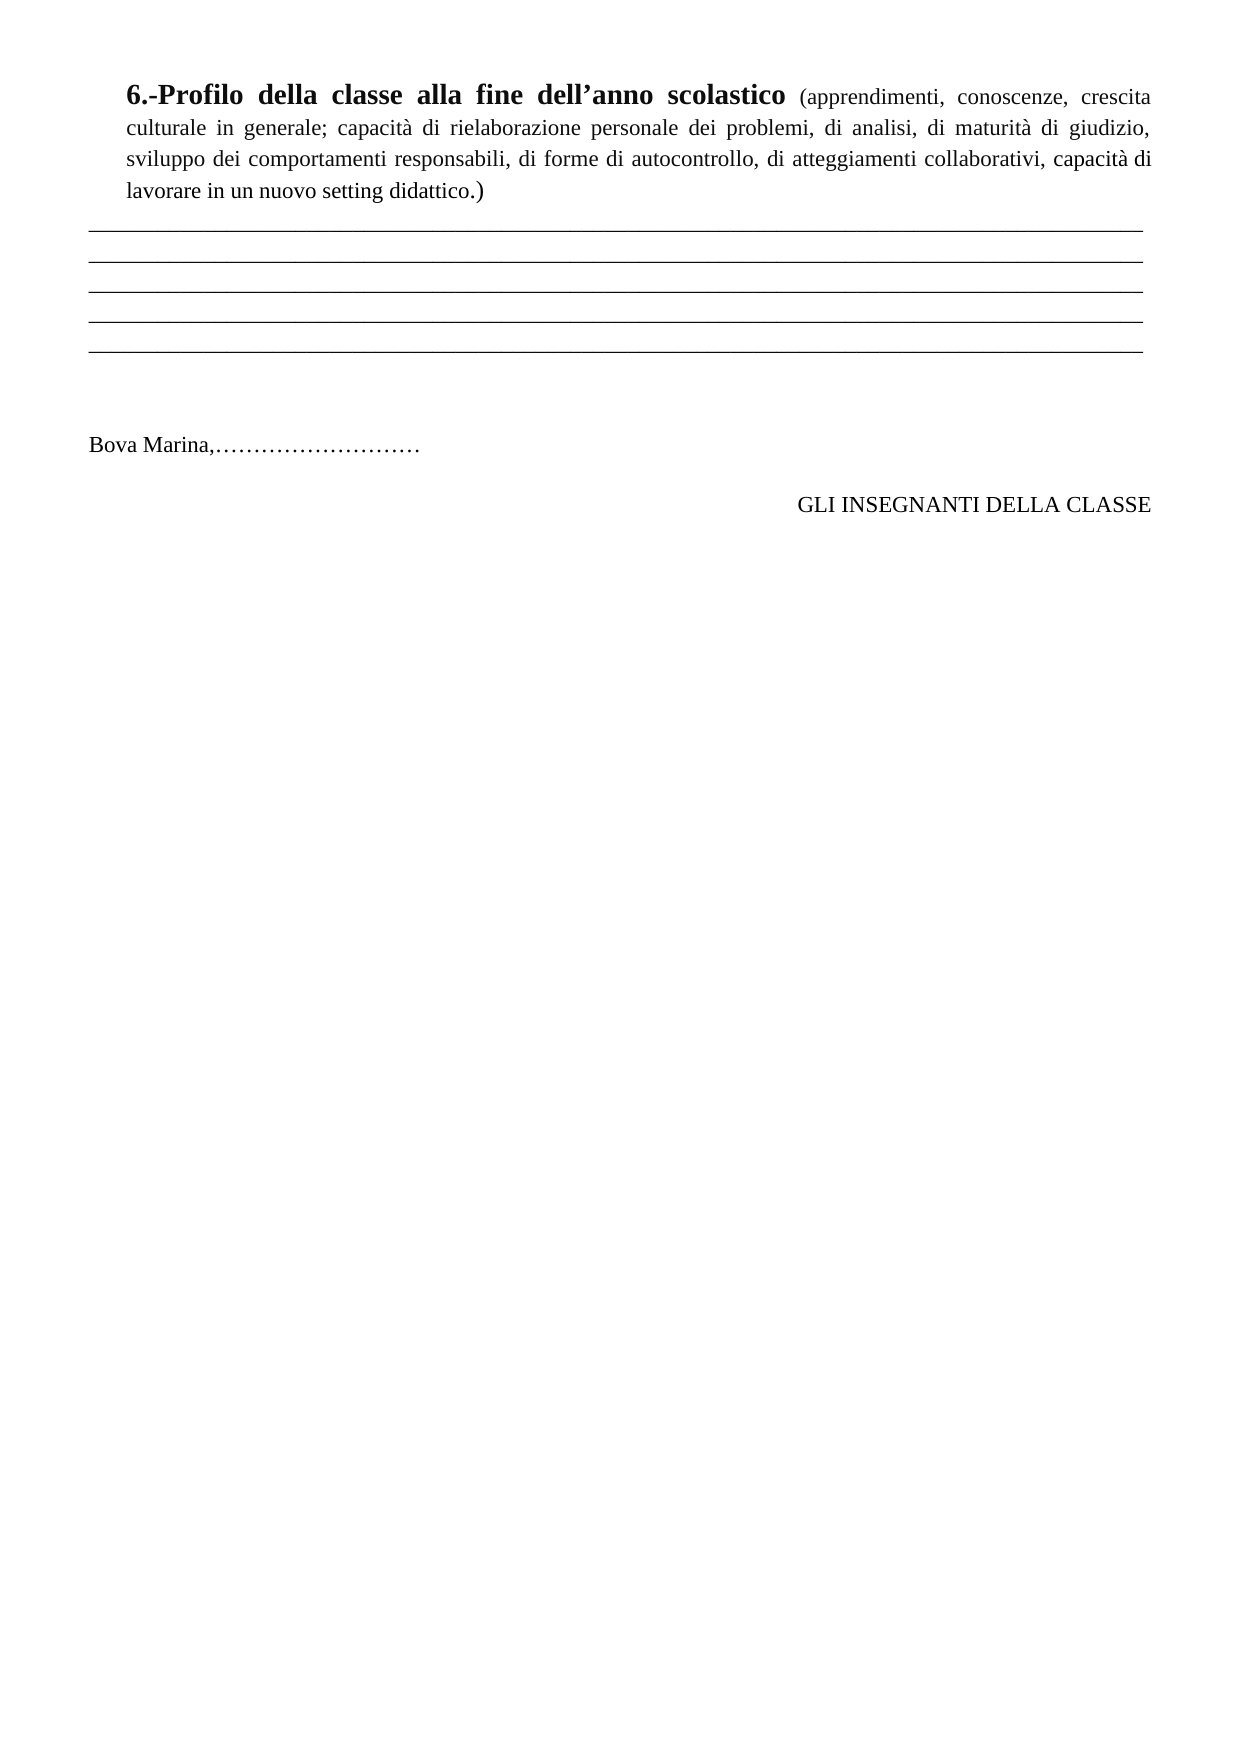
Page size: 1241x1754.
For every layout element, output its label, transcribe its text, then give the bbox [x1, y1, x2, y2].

text GLI INSEGNANTI DELLA CLASSE [89, 491, 1152, 518]
text Bova Marina,……………………… [89, 431, 1152, 457]
text 6.-Profilo della classe alla fine dell’anno scolastico (apprendimenti, conoscenze, crescita culturale in generale; capacità di rielaborazione personale dei problemi, di analisi, di maturità di giudizio, sviluppo dei comportamenti responsabili, di forme di autocontrollo, di atteggiamenti collaborativi, capacità di lavorare in un nuovo setting didattico.) [126, 77, 1152, 204]
